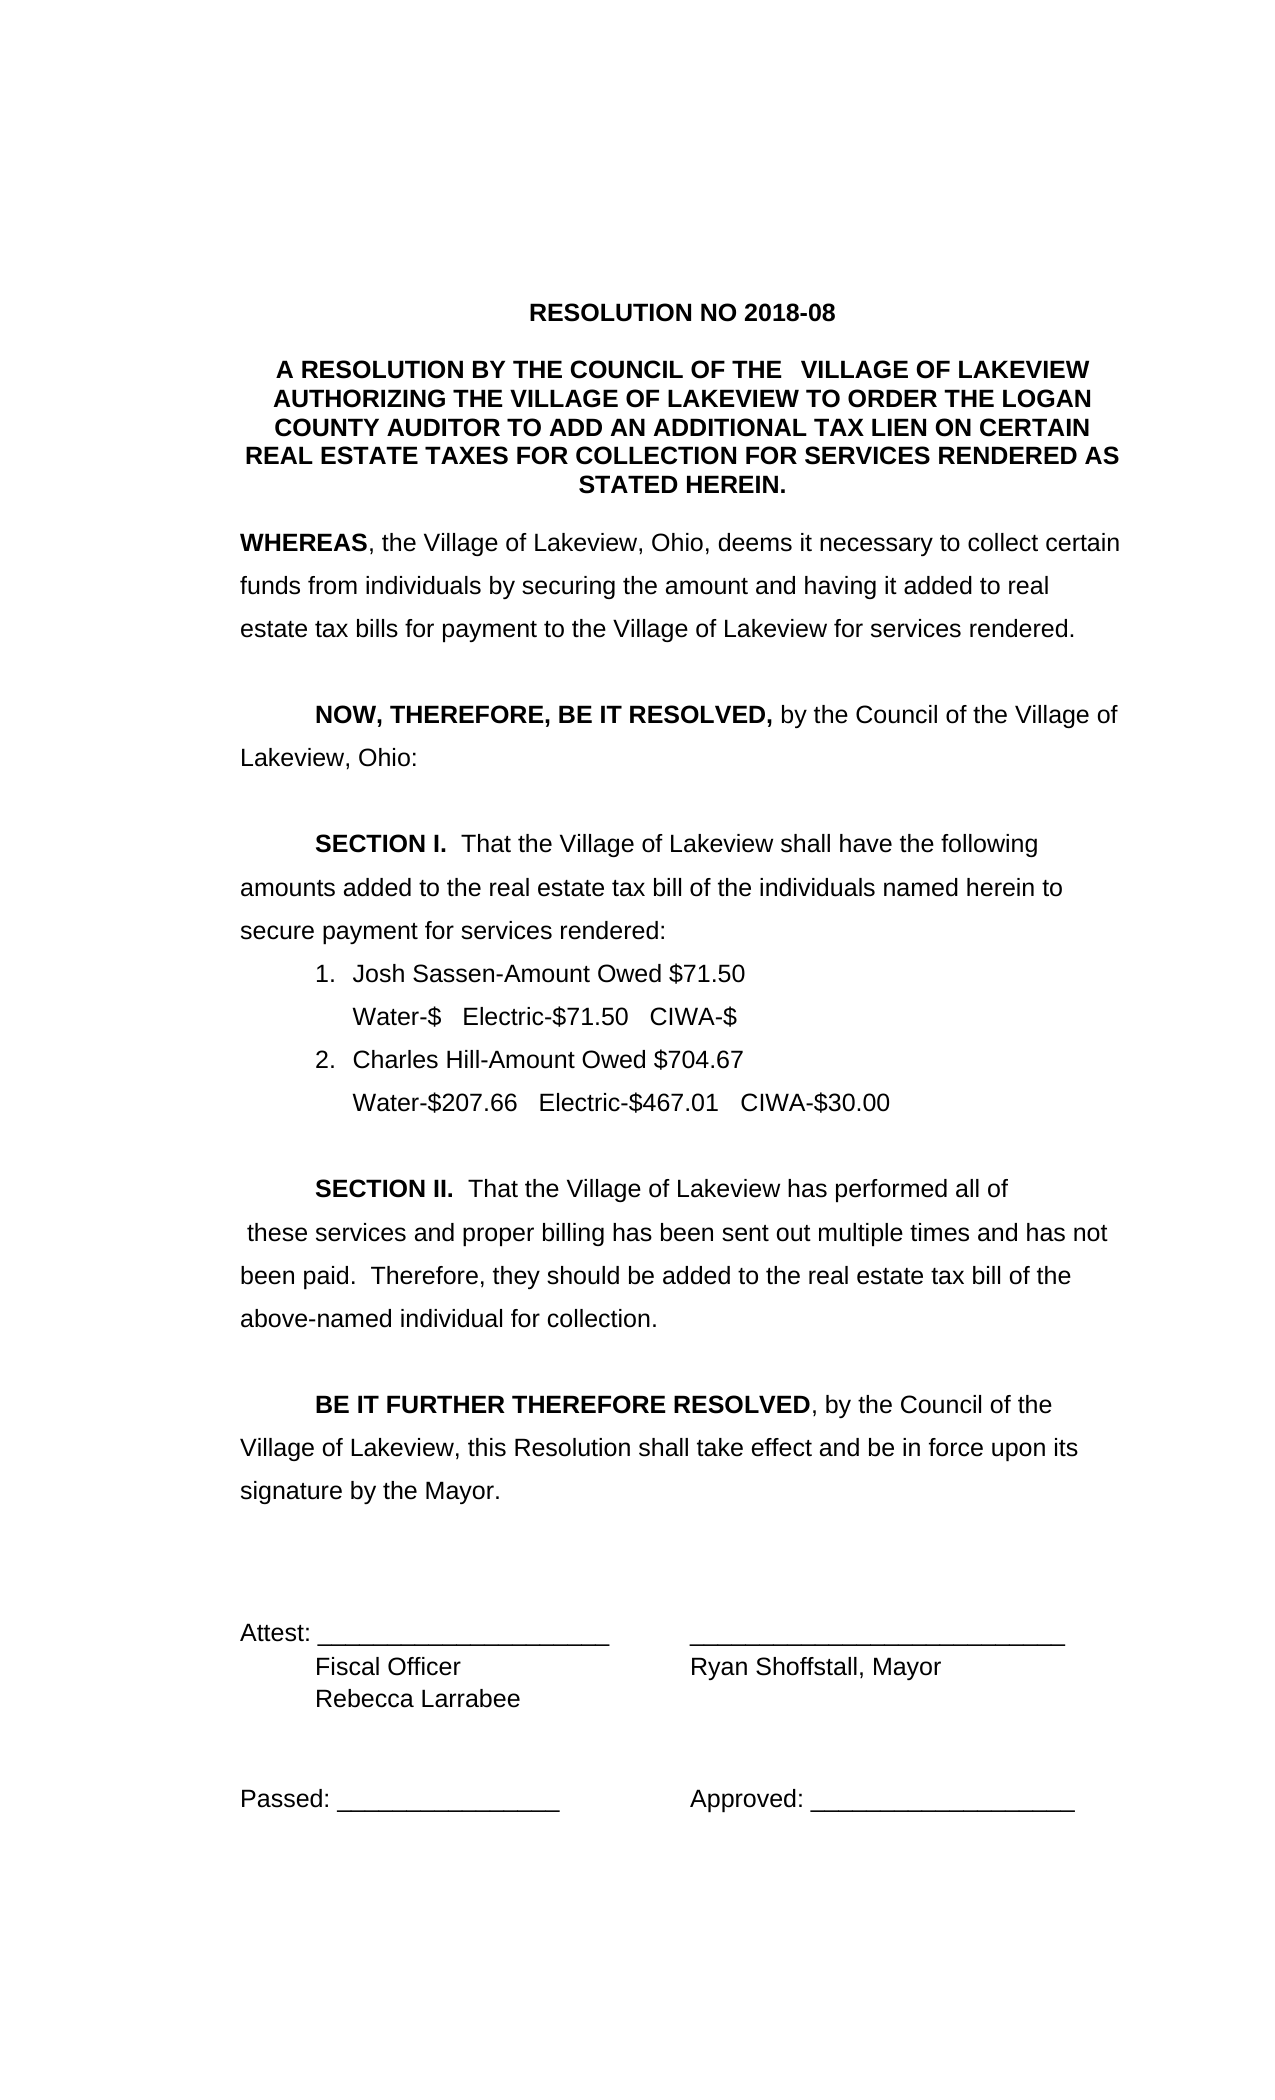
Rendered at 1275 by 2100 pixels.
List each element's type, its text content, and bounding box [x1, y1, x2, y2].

text SECTION I. That the Village of Lakeview shall have the following amounts added to the real estate tax bill of the individuals named herein to secure payment for services rendered: [240, 829, 1125, 944]
text Passed: ________________ Approved: ___________________ [240, 1783, 1125, 1812]
text RESOLUTION NO 2018-08 [240, 297, 1125, 326]
text BE IT FURTHER THEREFORE RESOLVED, by the Council of the Village of Lakeview, this Resolution shall take effect and be in force upon its signature by the Mayor. [240, 1390, 1125, 1505]
text Attest: _____________________ ___________________________ Fiscal Officer Ryan Shoffstall, Mayor [240, 1618, 1125, 1680]
text these services and proper billing has been sent out multiple times and has not been paid. Therefore, they should be added to the real estate tax bill of the above-named individual for collection. [240, 1217, 1125, 1332]
text NOW, THEREFORE, BE IT RESOLVED, by the Council of the Village of Lakeview, Ohio: [240, 700, 1125, 772]
text SECTION II. That the Village of Lakeview has performed all of [315, 1174, 1125, 1203]
text WHEREAS, the Village of Lakeview, Ohio, deems it necessary to collect certain funds from individuals by securing the amount and having it added to real estate tax bills for payment to the Village of Lakeview for services rendered. [240, 527, 1125, 642]
list Water-$ Electric-$71.50 CIWA-$ [352, 1002, 1125, 1031]
list Charles Hill-Amount Owed $704.67 [315, 1045, 1125, 1074]
list Josh Sassen-Amount Owed $71.50 [315, 959, 1125, 987]
text Rebecca Larrabee [240, 1684, 1125, 1713]
list Water-$207.66 Electric-$467.01 CIWA-$30.00 [352, 1088, 1125, 1117]
text A RESOLUTION BY THE COUNCIL OF THE VILLAGE OF LAKEVIEW AUTHORIZING THE VILLAGE OF LAKEVIEW TO ORDER THE LOGAN COUNTY AUDITOR TO ADD AN ADDITIONAL TAX LIEN ON CERTAIN REAL ESTATE TAXES FOR COLLECTION FOR SERVICES RENDERED AS STATED HEREIN. [240, 355, 1125, 499]
